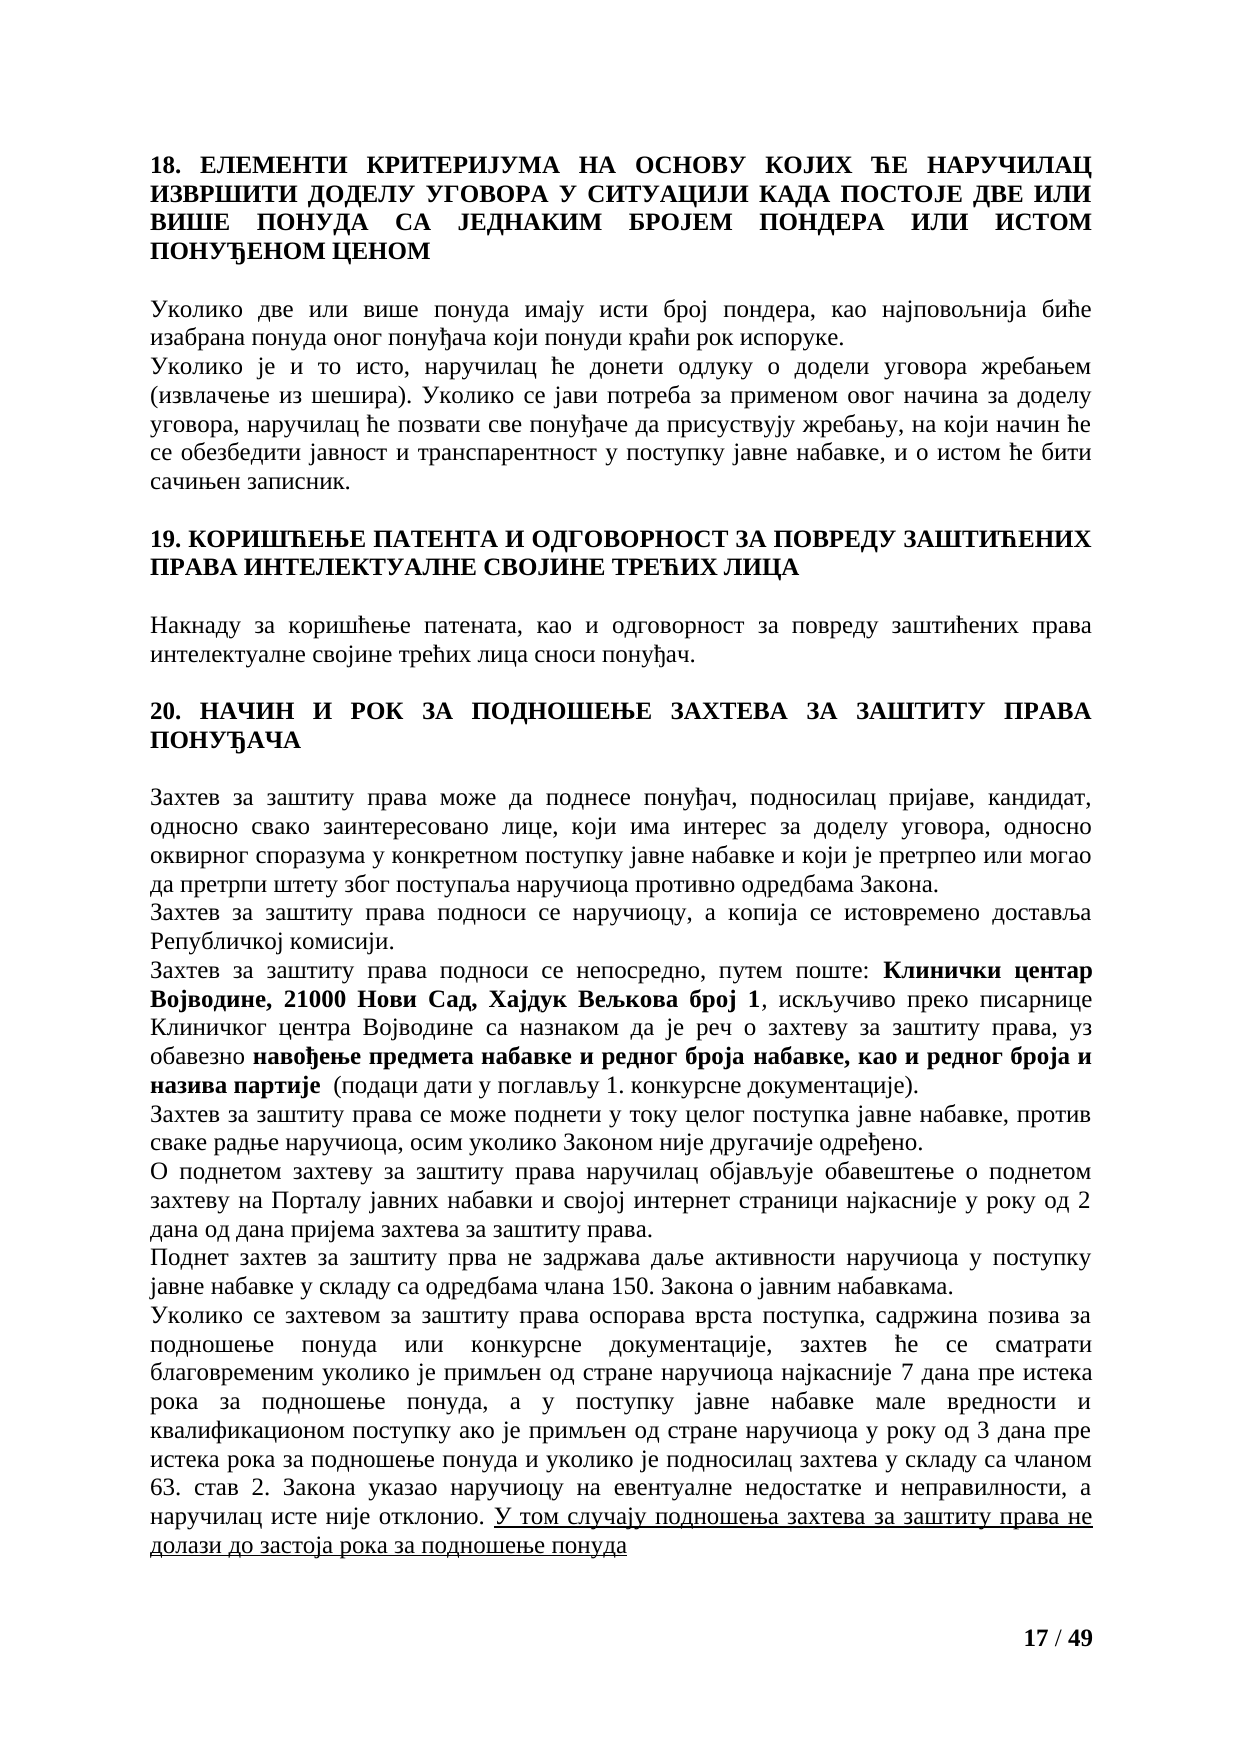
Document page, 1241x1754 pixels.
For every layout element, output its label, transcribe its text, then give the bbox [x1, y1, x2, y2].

text Уколико је и то исто, наручилац ће донети одлуку о додели уговора жребањем (извлачење из шешира). Уколико се јави потреба за применом овог начина за доделу уговора, наручилац ће позвати све понуђаче да присуствују жребању, на који начин ће се обезбедити јавност и транспарентност у поступку јавне набавке, и о истом ће бити сачињен записник. [150, 351, 1093, 495]
text 19. КОРИШЋЕЊЕ ПАТЕНТА И ОДГОВОРНОСТ ЗА ПОВРЕДУ ЗАШТИЋЕНИХ ПРАВА ИНТЕЛЕКТУАЛНЕ СВОЈИНЕ ТРЕЋИХ ЛИЦА [150, 524, 1093, 581]
text Захтев за заштиту права може да поднесе понуђач, подносилац пријаве, кандидат, односно свако заинтересовано лице, који има интерес за доделу уговора, односно оквирног споразума у конкретном поступку јавне набавке и који је претрпео или могао да претрпи штету због поступаља наручиоца противно одредбама Закона. [150, 782, 1093, 897]
text Захтев за заштиту права подноси се наручиоцу, а копија се истовремено доставља Републичкој комисији. [150, 897, 1093, 955]
text Поднет захтев за заштиту прва не задржава даље активности наручиоца у поступку јавне набавке у складу са одредбама члана 150. Закона о јавним набавкама. [150, 1242, 1093, 1300]
text Уколико две или више понуда имају исти број пондера, као најповољнија биће изабрана понуда оног понуђача који понуди краћи рок испоруке. [150, 294, 1093, 351]
text 18. ЕЛЕМЕНТИ КРИТЕРИЈУМА НА ОСНОВУ КОЈИХ ЋЕ НАРУЧИЛАЦ ИЗВРШИТИ ДОДЕЛУ УГОВОРА У СИТУАЦИЈИ КАДА ПОСТОЈЕ ДВЕ ИЛИ ВИШЕ ПОНУДА СА ЈЕДНАКИМ БРОЈЕМ ПОНДЕРА ИЛИ ИСТОМ ПОНУЂЕНОМ ЦЕНОМ [150, 150, 1093, 265]
text Накнаду за коришћење патената, као и одговорност за повреду заштићених права интелектуалне својине трећих лица сноси понуђач. [150, 610, 1093, 667]
text Захтев за заштиту права подноси се непосредно, путем поште: Клинички центар Војводине, 21000 Нови Сад, Хајдук Вељкова број 1, искључиво преко писарнице Клиничког центра Војводине са назнаком да је реч о захтеву за заштиту права, уз обавезно навођење предмета набавке и редног броја набавке, као и редног броја и назива партије (подаци дати у поглављу 1. конкурсне документације). [150, 955, 1093, 1099]
text Уколико се захтевом за заштиту права оспорава врста поступка, садржина позива за подношење понуда или конкурсне документације, захтев ће се сматрати благовременим уколико је примљен од стране наручиоца најкасније 7 дана пре истека рока за подношење понуда, а у поступку јавне набавке мале вредности и квалификационом поступку ако је примљен од стране наручиоца у року од 3 дана пре истека рока за подношење понуда и уколико је подносилац захтева у складу са чланом 63. став 2. Закона указао наручиоцу на евентуалне недостатке и неправилности, а наручилац исте није отклонио. У том случају подношења захтева за заштиту права не долази до застоја рока за подношење понуда [150, 1300, 1093, 1559]
text О поднетом захтеву за заштиту права наручилац објављује обавештење о поднетом захтеву на Порталу јавних набавки и својој интернет страници најкасније у року од 2 дана од дана пријема захтева за заштиту права. [150, 1156, 1093, 1242]
text 20. НАЧИН И РОК ЗА ПОДНОШЕЊЕ ЗАХТЕВА ЗА ЗАШТИТУ ПРАВА ПОНУЂАЧА [150, 696, 1093, 754]
text Захтев за заштиту права се може поднети у току целог поступка јавне набавке, против сваке радње наручиоца, осим уколико Законом није другачије одређено. [150, 1099, 1093, 1156]
